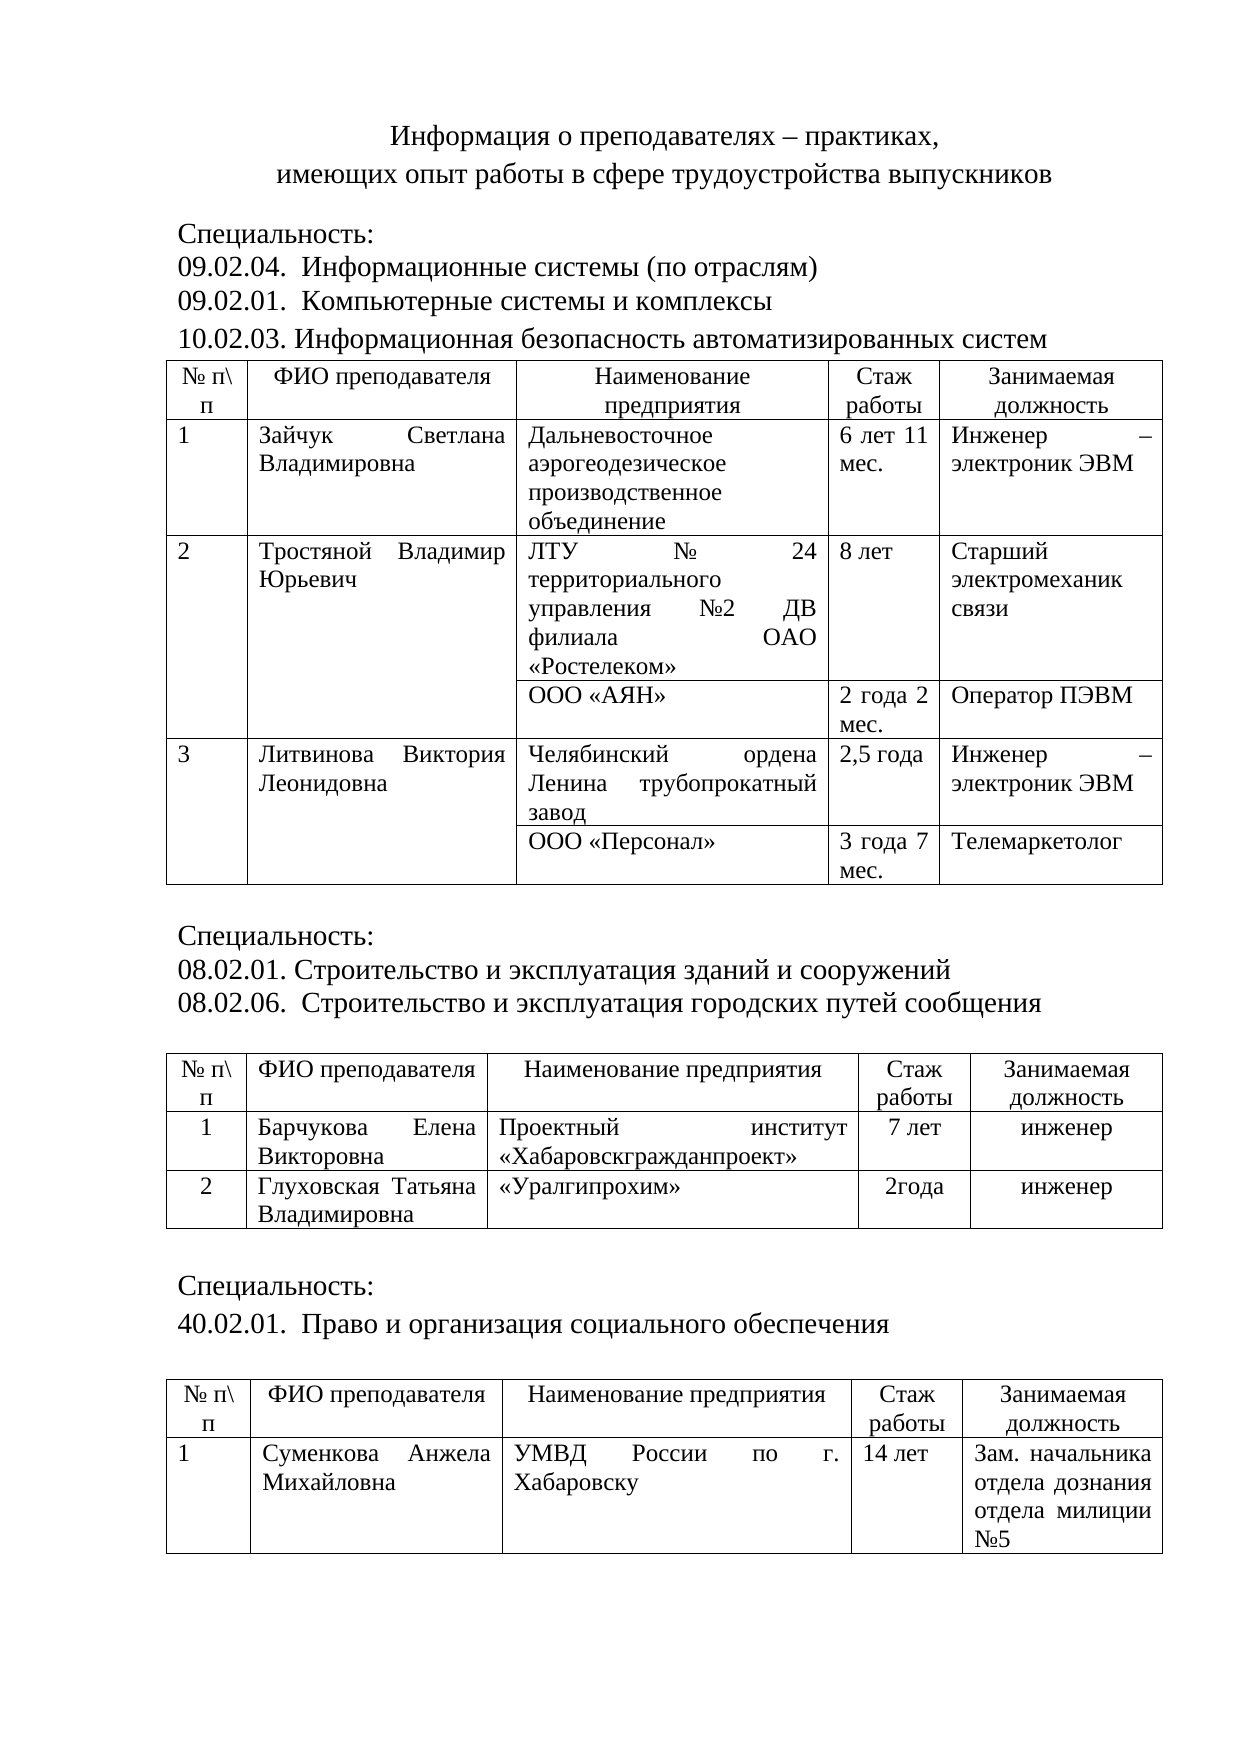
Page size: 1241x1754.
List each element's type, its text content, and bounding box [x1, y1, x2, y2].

table_cell 1 [167, 1438, 250, 1553]
table_cell Тростяной Владимир Юрьевич [248, 536, 516, 738]
table_header Наименование предприятия [488, 1054, 858, 1111]
table_header ФИО преподавателя [247, 1054, 487, 1111]
table_header ФИО преподавателя [251, 1380, 502, 1437]
text имеющих опыт работы в сфере трудоустройства выпускников [177, 157, 1152, 190]
table_header Стаж работы [829, 361, 939, 419]
table_header Стаж работы [852, 1380, 962, 1437]
table_cell 6 лет 11 мес. [829, 420, 939, 535]
table_cell 2 [167, 1171, 246, 1228]
table_cell Инженер – электроник ЭВМ [940, 739, 1162, 825]
table_header № п\п [167, 1380, 250, 1437]
table_header Наименование предприятия [517, 361, 828, 419]
text Специальность: [177, 216, 1152, 249]
table_cell Челябинский ордена Ленина трубопрокатный завод [517, 739, 828, 825]
table_header Наименование предприятия [503, 1380, 851, 1437]
table_cell Литвинова Виктория Леонидовна [248, 739, 516, 884]
table_cell 2 [167, 536, 247, 738]
table_cell УМВД России по г. Хабаровску [503, 1438, 851, 1553]
table_header № п\п [167, 361, 247, 419]
table_cell 3 [167, 739, 247, 884]
table_cell 1 [167, 1112, 246, 1170]
table_cell «Уралгипрохим» [488, 1171, 858, 1228]
table_cell ООО «АЯН» [517, 681, 828, 738]
table_cell Барчукова Елена Викторовна [247, 1112, 487, 1170]
table_cell Оператор ПЭВМ [940, 681, 1162, 738]
text 09.02.01. Компьютерные системы и комплексы [177, 283, 1152, 317]
table_cell Дальневосточное аэрогеодезическое производственное объединение [517, 420, 828, 535]
text 08.02.01. Строительство и эксплуатация зданий и сооружений [177, 952, 1152, 986]
table_header Занимаемая должность [940, 361, 1162, 419]
text 10.02.03. Информационная безопасность автоматизированных систем [177, 322, 1152, 355]
table_cell инженер [971, 1171, 1162, 1228]
table_cell Зайчук Светлана Владимировна [248, 420, 516, 535]
table_cell 2года [859, 1171, 970, 1228]
table_cell инженер [971, 1112, 1162, 1170]
table_header № п\п [167, 1054, 246, 1111]
table_cell Глуховская Татьяна Владимировна [247, 1171, 487, 1228]
text Специальность: [177, 918, 1152, 952]
table_cell 2,5 года [829, 739, 939, 825]
text 09.02.04. Информационные системы (по отраслям) [177, 249, 1152, 283]
table_header ФИО преподавателя [248, 361, 516, 419]
table_cell Проектный институт «Хабаровскгражданпроект» [488, 1112, 858, 1170]
table_cell 14 лет [852, 1438, 962, 1553]
text Информация о преподавателях – практиках, [177, 118, 1152, 152]
table_cell Инженер – электроник ЭВМ [940, 420, 1162, 535]
table_header Занимаемая должность [971, 1054, 1162, 1111]
table_cell ЛТУ № 24 территориального управления №2 ДВ филиала ОАО «Ростелеком» [517, 536, 828, 679]
table_cell 7 лет [859, 1112, 970, 1170]
table_cell Старший электромеханик связи [940, 536, 1162, 679]
text Специальность: [177, 1268, 1152, 1301]
table_cell 2 года 2 мес. [829, 681, 939, 738]
table_cell Суменкова Анжела Михайловна [251, 1438, 502, 1553]
table_cell Зам. начальника отдела дознания отдела милиции №5 [963, 1438, 1162, 1553]
table_header Занимаемая должность [963, 1380, 1162, 1437]
table_cell Телемаркетолог [940, 826, 1162, 884]
table_cell ООО «Персонал» [517, 826, 828, 884]
table_cell 1 [167, 420, 247, 535]
table_cell 3 года 7 мес. [829, 826, 939, 884]
text 08.02.06. Строительство и эксплуатация городских путей сообщения [177, 986, 1152, 1019]
text 40.02.01. Право и организация социального обеспечения [177, 1306, 1152, 1340]
table_header Стаж работы [859, 1054, 970, 1111]
table_cell 8 лет [829, 536, 939, 679]
